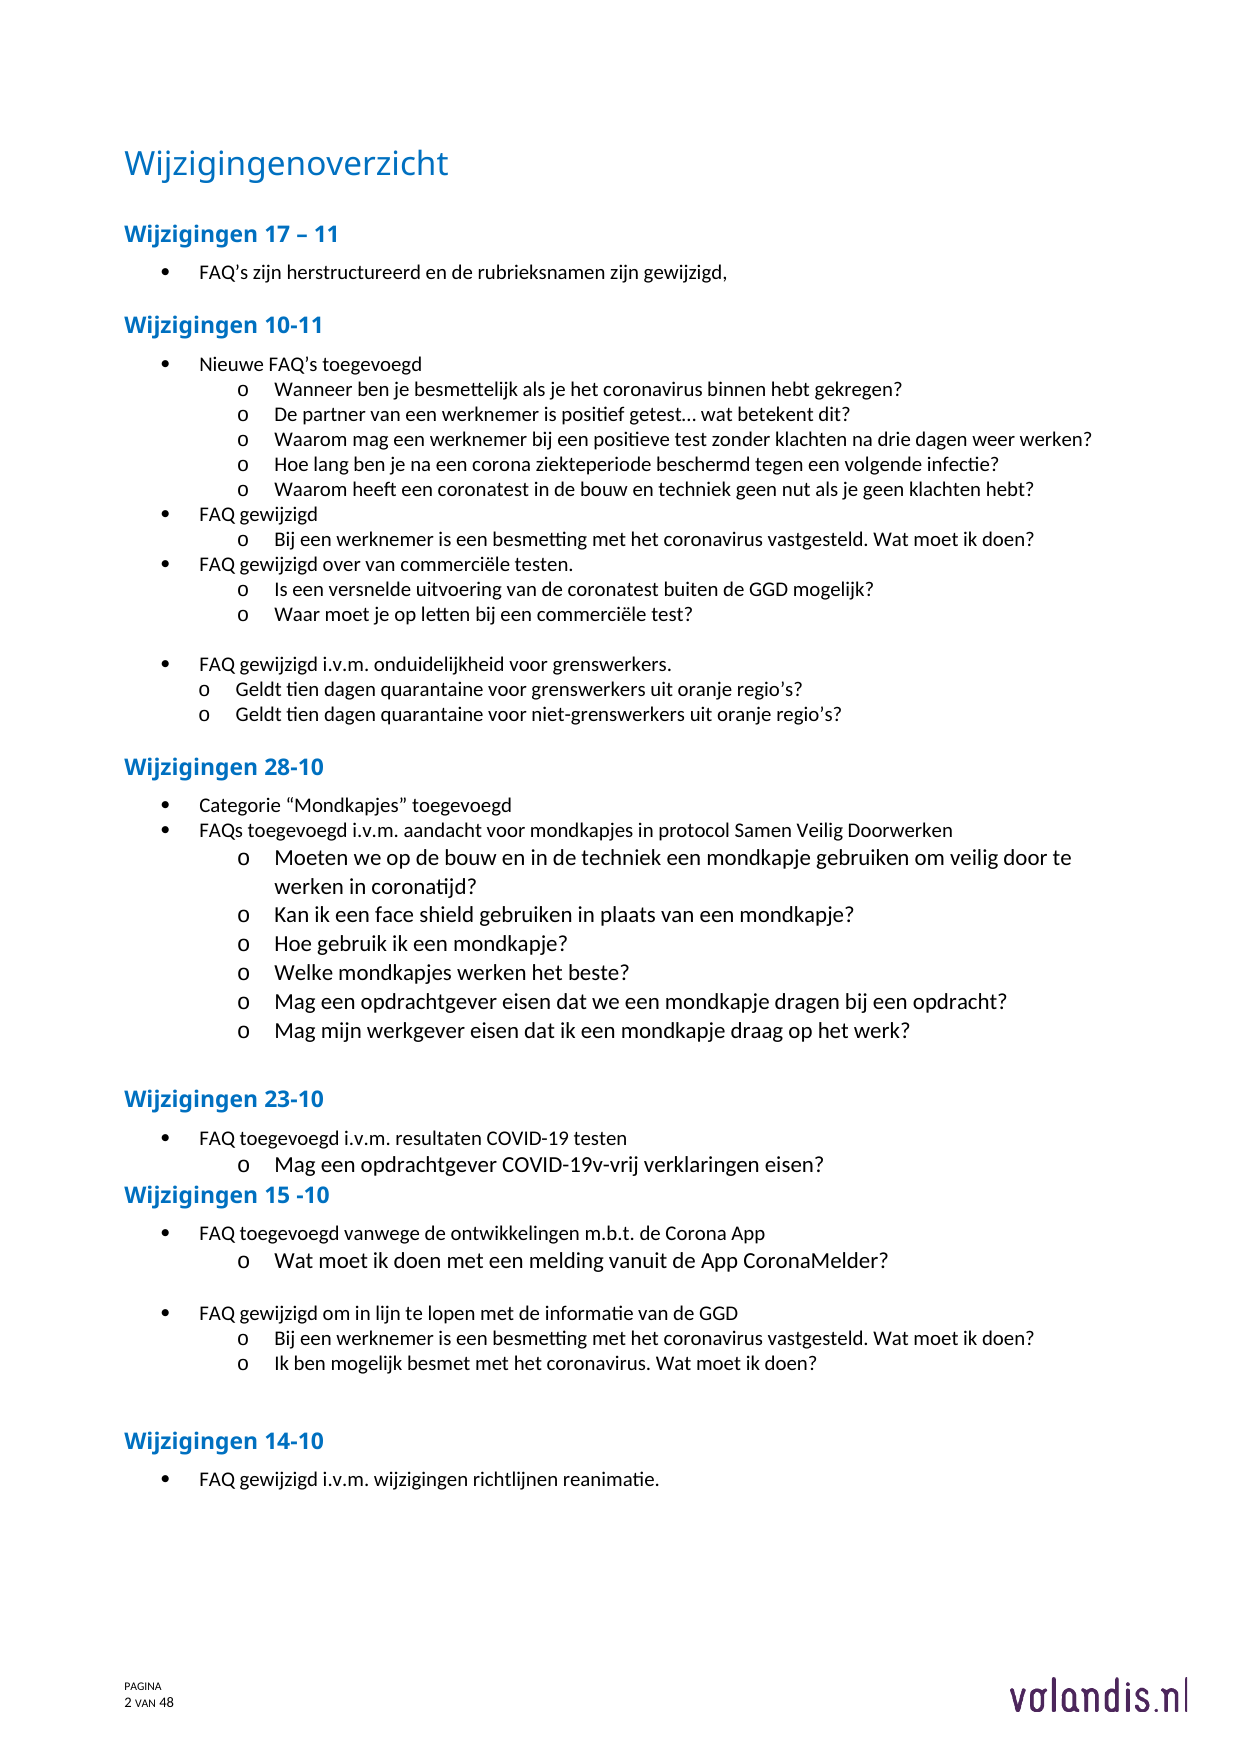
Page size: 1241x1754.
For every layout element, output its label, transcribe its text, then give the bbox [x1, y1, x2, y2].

subtitle Wijzigingen 17 – 11 [124, 222, 1116, 247]
list FAQ gewijzigd i.v.m. wijzigingen richtlijnen reanimatie. [162, 1467, 1116, 1492]
subtitle Wijzigingen 10-11 [124, 314, 1116, 339]
list Nieuwe FAQ’s toegevoegd [162, 351, 1116, 376]
subtitle Wijzigingen 14-10 [124, 1429, 1116, 1454]
subtitle Wijzigingen 28-10 [124, 755, 1116, 780]
list Wat moet ik doen met een melding vanuit de App CoronaMelder? [237, 1246, 1116, 1275]
picture [1010, 1677, 1188, 1712]
list FAQ’s zijn herstructureerd en de rubrieksnamen zijn gewijzigd, [162, 259, 1116, 284]
subtitle Wijzigingenoverzicht [124, 141, 1116, 184]
list Hoe gebruik ik een mondkapje? [237, 929, 1116, 958]
list FAQ gewijzigd [162, 501, 1116, 526]
list Moeten we op de bouw en in de techniek een mondkapje gebruiken om veilig door te werken in coronatijd? [237, 843, 1116, 900]
subtitle Wijzigingen 15 -10 [124, 1183, 1116, 1208]
list FAQ toegevoegd vanwege de ontwikkelingen m.b.t. de Corona App [162, 1221, 1116, 1246]
list FAQs toegevoegd i.v.m. aandacht voor mondkapjes in protocol Samen Veilig Doorwerken [162, 818, 1116, 843]
list Waar moet je op letten bij een commerciële test? [237, 601, 1116, 626]
list FAQ gewijzigd om in lijn te lopen met de informatie van de GGD [162, 1300, 1116, 1325]
list Geldt tien dagen quarantaine voor grenswerkers uit oranje regio’s? [198, 676, 1116, 701]
subtitle Wijzigingen 23-10 [124, 1087, 1116, 1112]
list Ik ben mogelijk besmet met het coronavirus. Wat moet ik doen? [237, 1350, 1116, 1375]
list De partner van een werknemer is positief getest… wat betekent dit? [237, 401, 1116, 426]
list Mag mijn werkgever eisen dat ik een mondkapje draag op het werk? [237, 1017, 1116, 1046]
list Geldt tien dagen quarantaine voor niet-grenswerkers uit oranje regio’s? [198, 701, 1116, 726]
list Hoe lang ben je na een corona ziekteperiode beschermd tegen een volgende infectie? [237, 451, 1116, 476]
list FAQ toegevoegd i.v.m. resultaten COVID-19 testen [162, 1125, 1116, 1150]
list Mag een opdrachtgever eisen dat we een mondkapje dragen bij een opdracht? [237, 987, 1116, 1017]
list Welke mondkapjes werken het beste? [237, 958, 1116, 987]
list Waarom mag een werknemer bij een positieve test zonder klachten na drie dagen weer werken? [237, 426, 1116, 451]
list Is een versnelde uitvoering van de coronatest buiten de GGD mogelijk? [237, 576, 1116, 601]
list Wanneer ben je besmettelijk als je het coronavirus binnen hebt gekregen? [237, 376, 1116, 401]
list Kan ik een face shield gebruiken in plaats van een mondkapje? [237, 900, 1116, 929]
list Categorie “Mondkapjes” toegevoegd [162, 793, 1116, 818]
list Mag een opdrachtgever COVID-19v-vrij verklaringen eisen? [237, 1150, 1116, 1179]
list Bij een werknemer is een besmetting met het coronavirus vastgesteld. Wat moet ik doen? [237, 526, 1116, 551]
list FAQ gewijzigd i.v.m. onduidelijkheid voor grenswerkers. [162, 651, 1116, 676]
list FAQ gewijzigd over van commerciële testen. [162, 551, 1116, 576]
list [237, 1325, 1116, 1350]
list Waarom heeft een coronatest in de bouw en techniek geen nut als je geen klachten hebt? [237, 476, 1116, 501]
